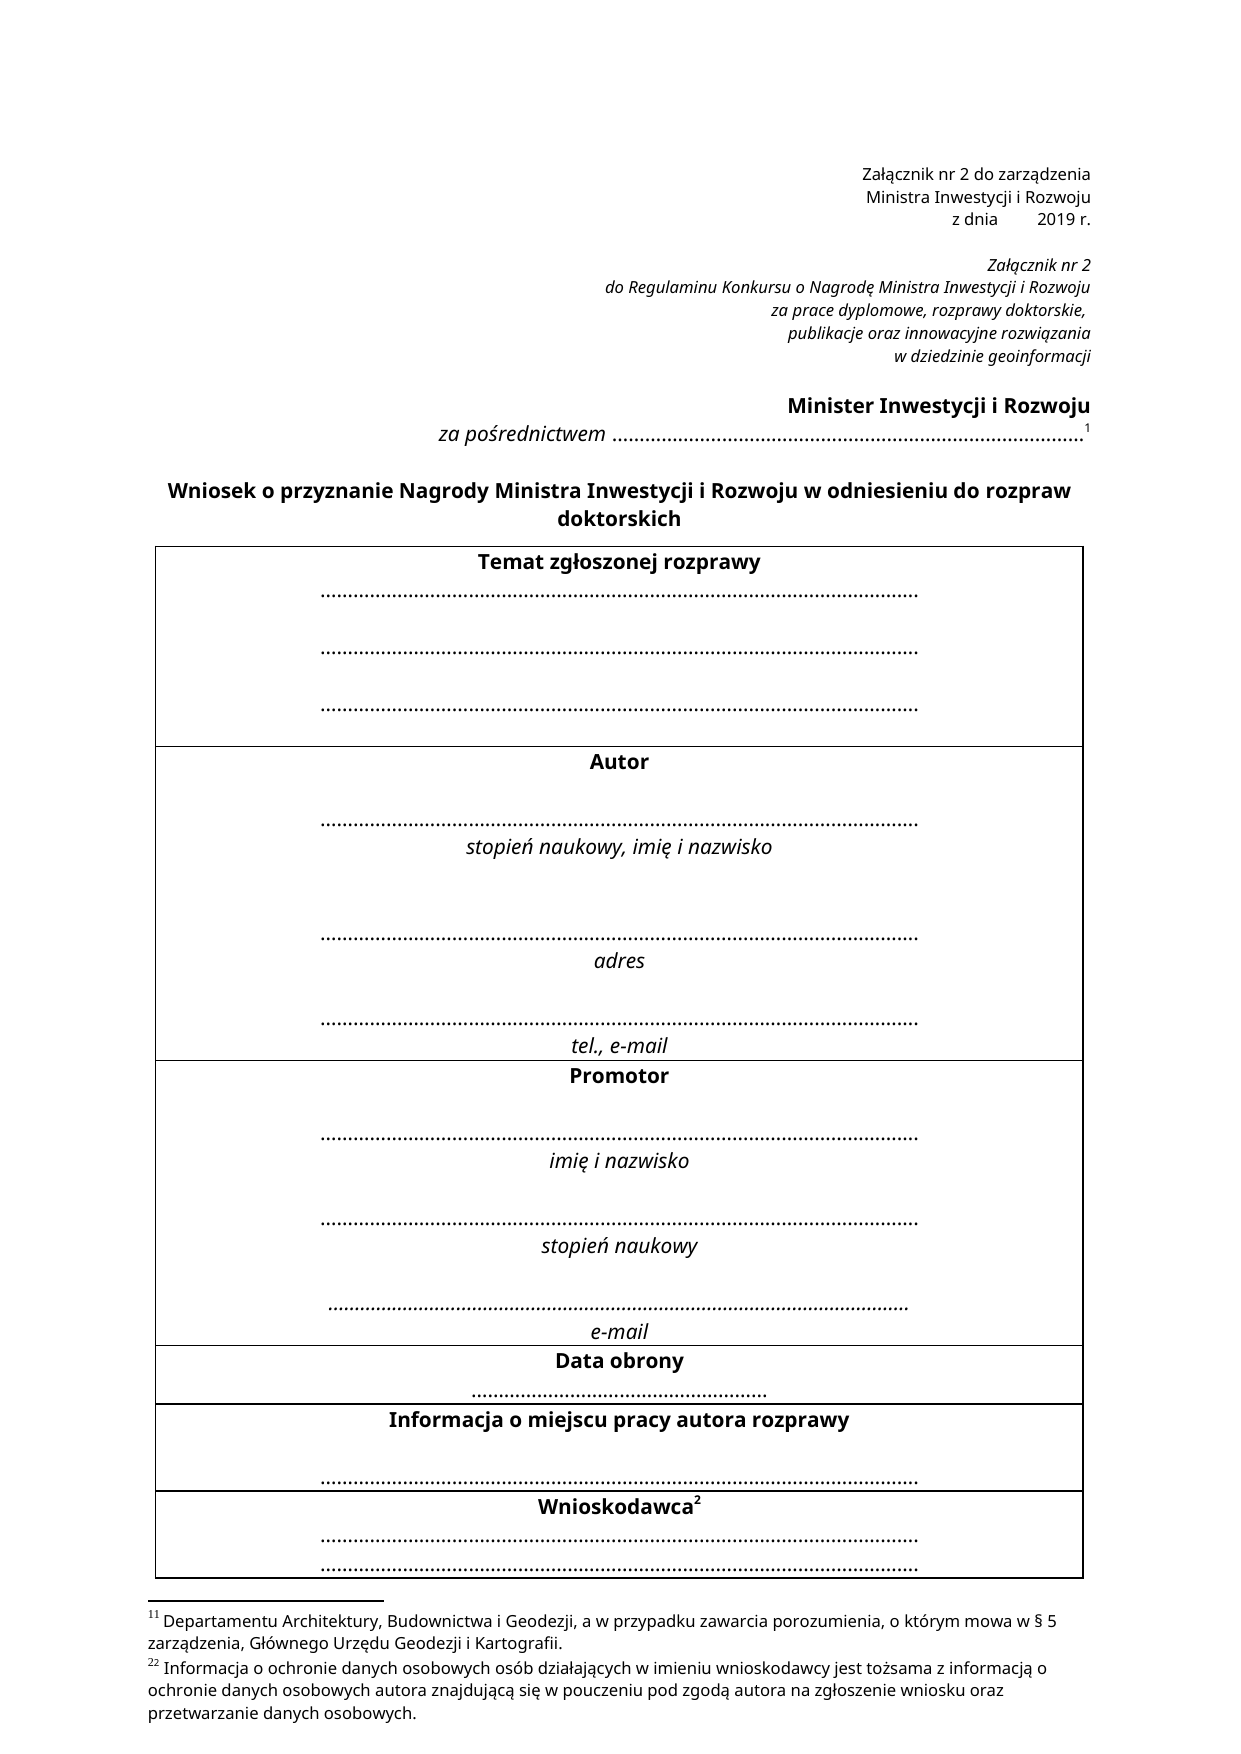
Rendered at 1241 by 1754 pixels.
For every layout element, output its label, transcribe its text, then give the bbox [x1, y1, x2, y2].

text Załącznik nr 2 [148, 253, 1091, 276]
text za pośrednictwem ………………..………………………………………………………… [148, 419, 1091, 448]
text za prace dyplomowe, rozprawy doktorskie, publikacje oraz innowacyjne rozwiązania [148, 299, 1091, 344]
table_cell Autor ………………………………………………………………………………………………. stopień naukowy, imię i nazwisko ………………………………………………………………………………………………. adres ………………………………………………………………………………………………. tel., e-mail [156, 747, 1082, 1060]
text Ministra Inwestycji i Rozwoju [148, 185, 1091, 208]
text w dziedzinie geoinformacji [148, 344, 1091, 367]
text z dnia 2019 r. [148, 208, 1091, 231]
table_header Temat zgłoszonej rozprawy ………………………………………………………………………………………………. ………………………………………………………………………………………………. ………………………………………………………………………………………………. [156, 547, 1082, 746]
text Wniosek o przyznanie Nagrody Ministra Inwestycji i Rozwoju w odniesieniu do rozpraw doktorskich [148, 476, 1091, 533]
text do Regulaminu Konkursu o Nagrodę Ministra Inwestycji i Rozwoju [148, 276, 1091, 299]
table_cell Promotor ………………………………………………………………………………………………. imię i nazwisko ………………………………………………………………………………………………. stopień naukowy ………………………………………………………………………………………………. e-mail [156, 1061, 1082, 1345]
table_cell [156, 1492, 1082, 1577]
table_cell Informacja o miejscu pracy autora rozprawy ………………………………………………………………………………………………. [156, 1405, 1082, 1490]
text Minister Inwestycji i Rozwoju [148, 391, 1091, 419]
text Załącznik nr 2 do zarządzenia [148, 162, 1091, 185]
table_cell Data obrony ……………………………………………... [156, 1346, 1082, 1403]
